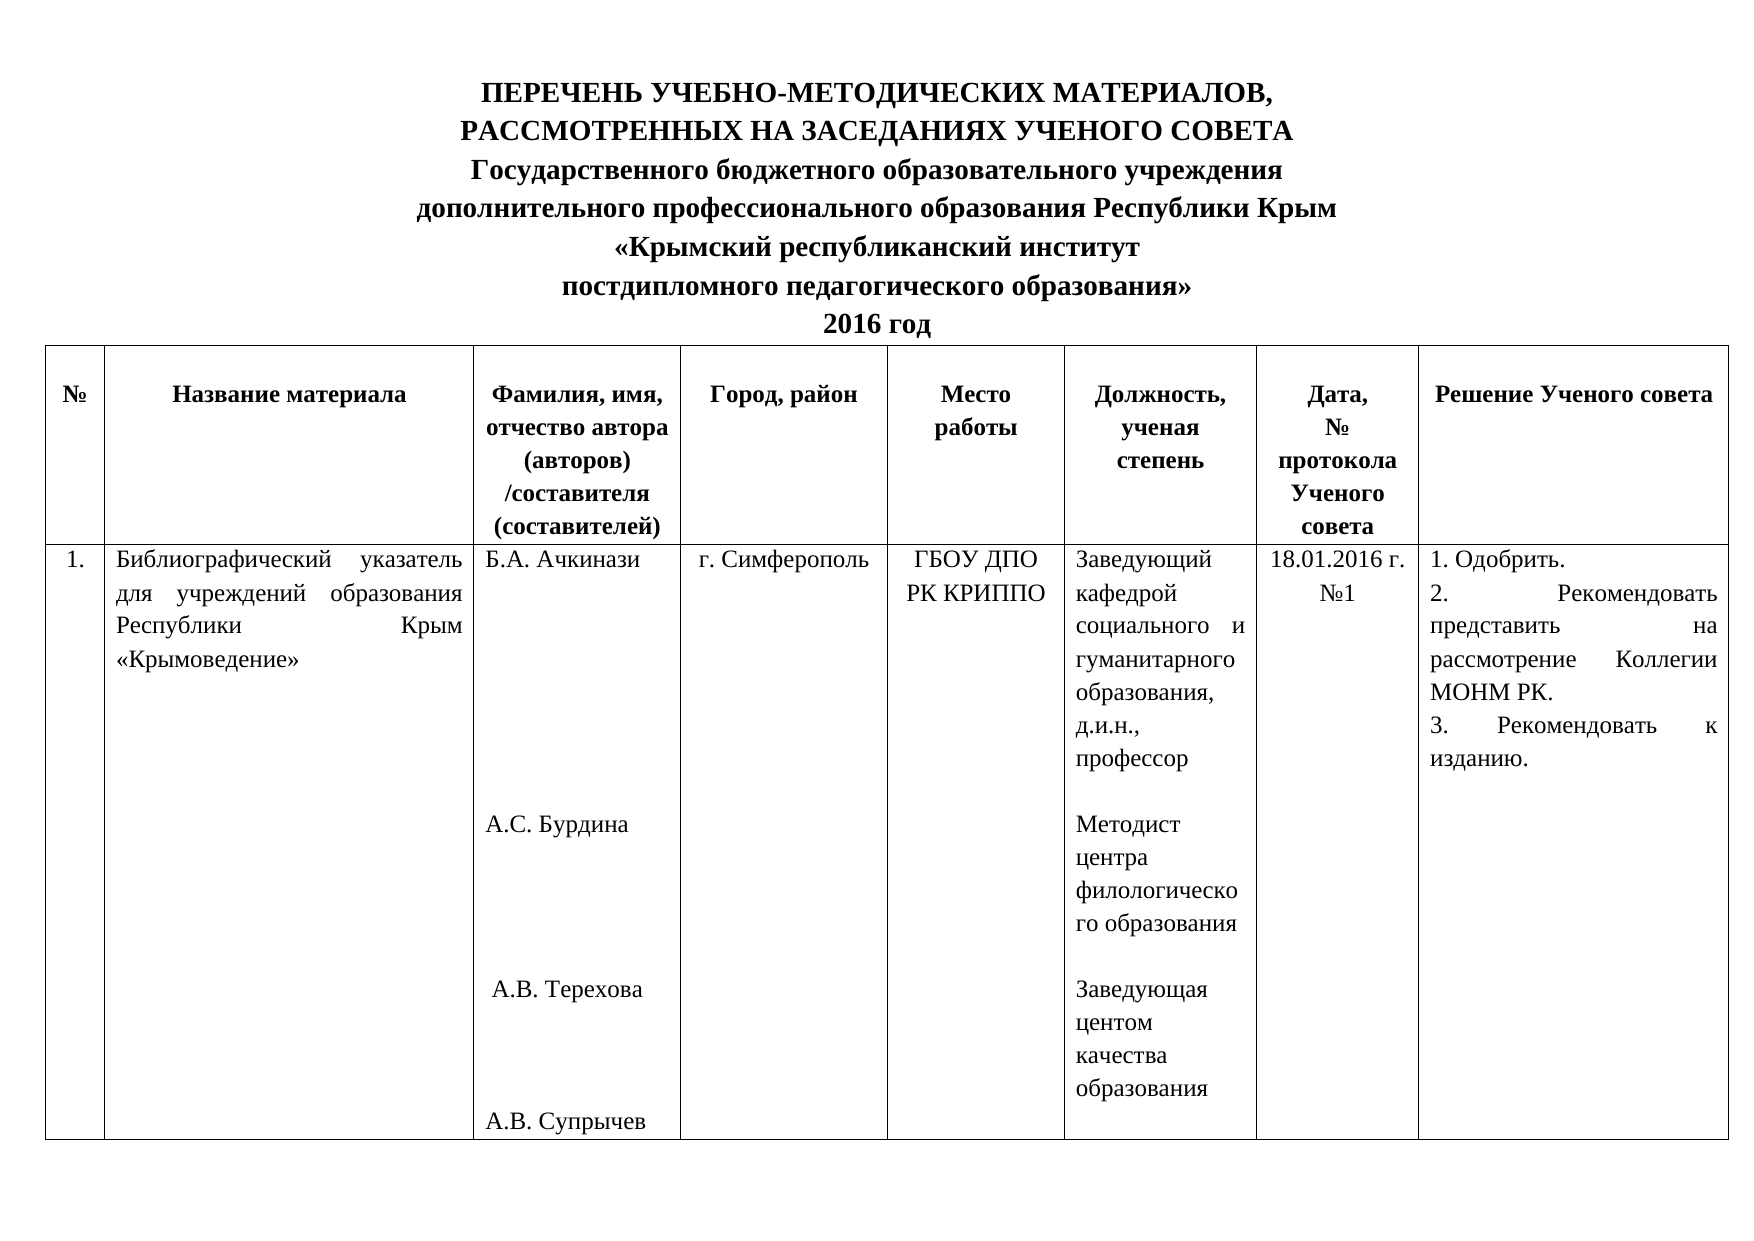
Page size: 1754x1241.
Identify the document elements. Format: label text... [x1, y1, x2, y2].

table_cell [1065, 545, 1256, 1139]
table_header Решение Ученого совета [1419, 346, 1728, 543]
text РАССМОТРЕННЫХ НА ЗАСЕДАНИЯХ УЧЕНОГО СОВЕТА [75, 113, 1679, 147]
table_header Фамилия, имя, отчество автора (авторов) /составителя (составителей) [474, 346, 680, 543]
text «Крымский республиканский институт [75, 229, 1679, 263]
table_cell г. Симферополь [681, 545, 887, 1139]
table_header № [46, 346, 104, 543]
text ПЕРЕЧЕНЬ УЧЕБНО-МЕТОДИЧЕСКИХ МАТЕРИАЛОВ, [75, 75, 1679, 108]
table_header Название материала [105, 346, 473, 543]
table_header Город, район [681, 346, 887, 543]
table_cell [474, 545, 680, 1139]
table_cell ГБОУ ДПО РК КРИППО [888, 545, 1064, 1139]
table_header Место работы [888, 346, 1064, 543]
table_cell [1419, 545, 1728, 1139]
text 2016 год [75, 306, 1679, 340]
table_cell 1. [46, 545, 104, 1139]
table_header Дата, № протокола Ученого совета [1257, 346, 1418, 543]
table_header Должность, ученая степень [1065, 346, 1256, 543]
text постдипломного педагогического образования» [75, 268, 1679, 301]
table_cell 18.01.2016 г. №1 [1257, 545, 1418, 1139]
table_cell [105, 545, 473, 1139]
text Государственного бюджетного образовательного учреждения [75, 152, 1679, 186]
text дополнительного профессионального образования Республики Крым [75, 191, 1679, 224]
